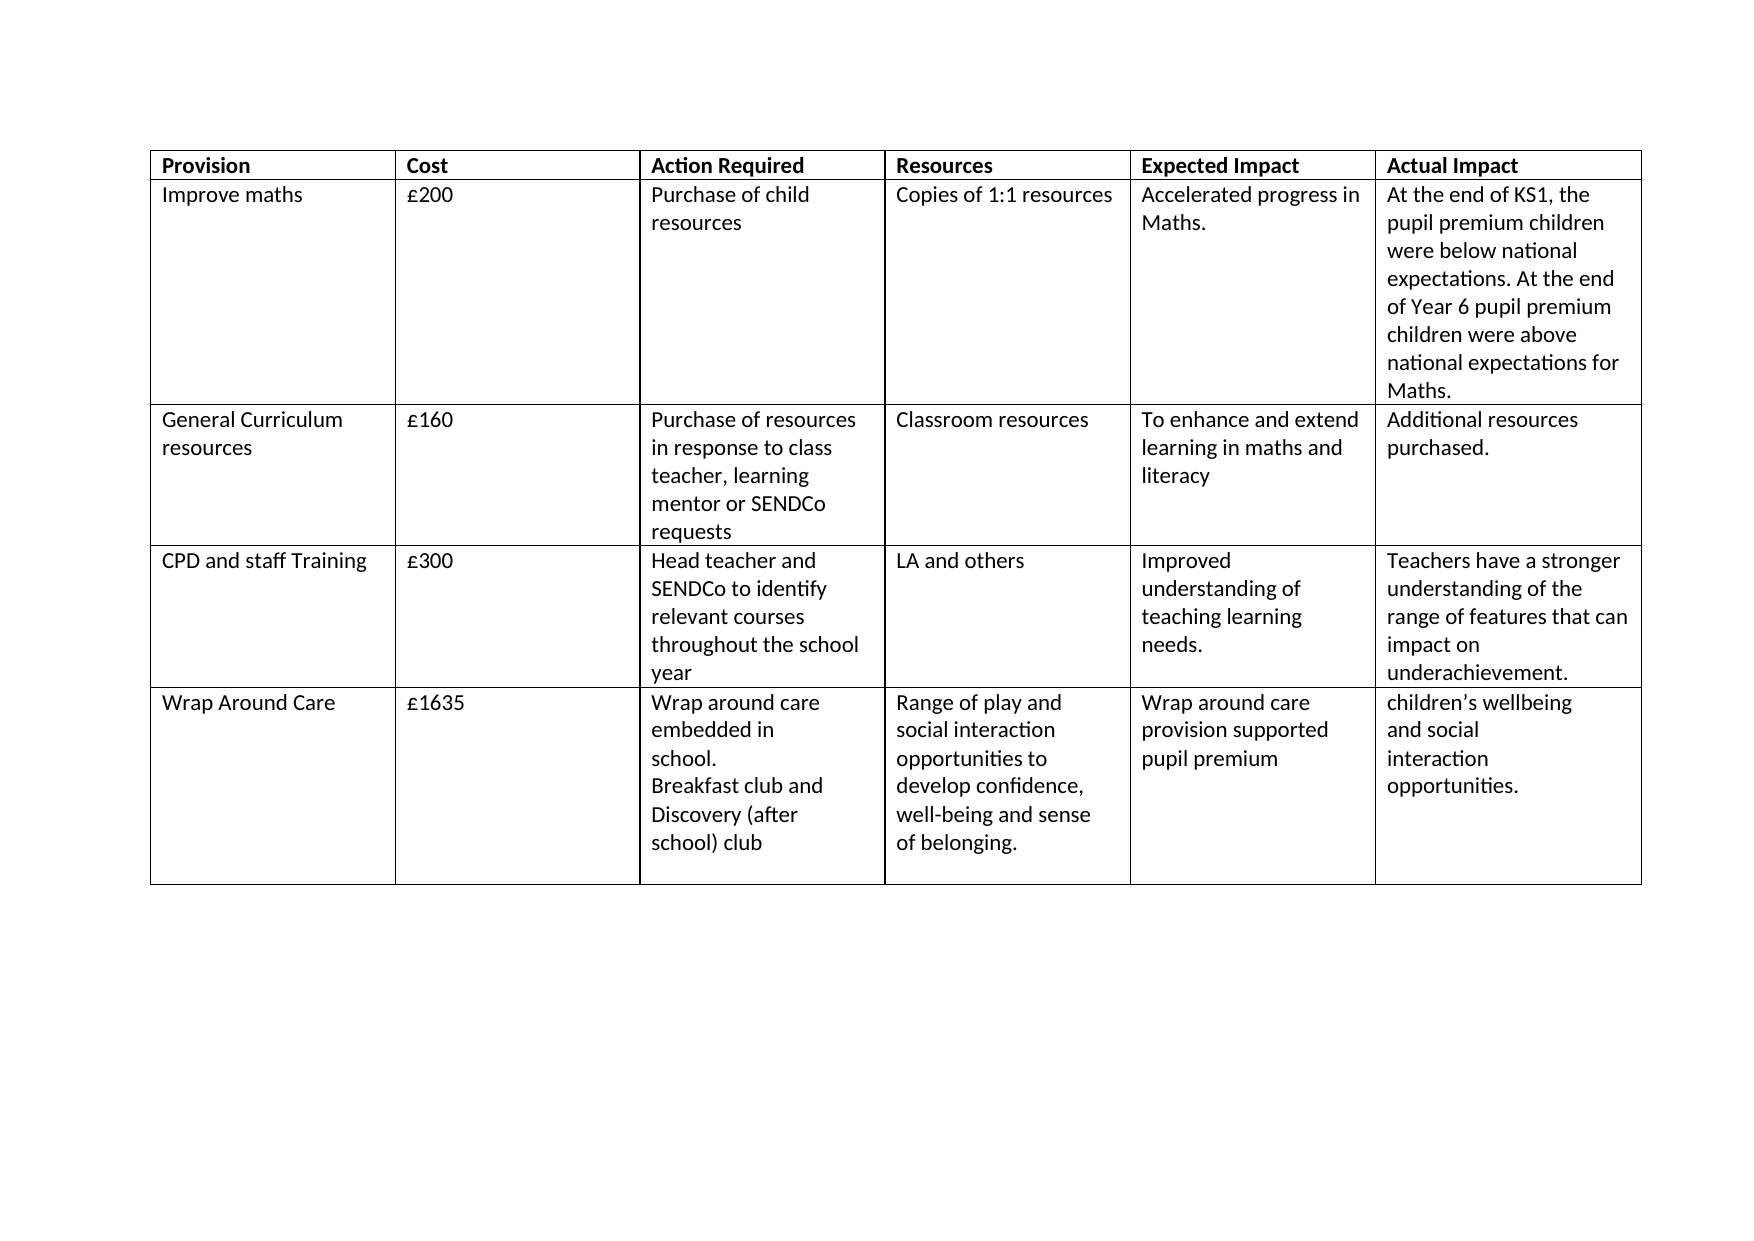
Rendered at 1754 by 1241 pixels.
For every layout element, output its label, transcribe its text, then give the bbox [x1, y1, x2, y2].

table_cell Improve maths [151, 180, 395, 404]
table_cell £200 [396, 180, 639, 404]
table_cell Copies of 1:1 resources [886, 180, 1130, 404]
table_cell Improved understanding of teaching learning needs. [1131, 546, 1375, 687]
table_cell £1635 [396, 688, 639, 884]
table_cell Provision [151, 151, 395, 179]
table_cell Wrap Around Care [151, 688, 395, 884]
table_cell Resources [886, 151, 1130, 179]
table_cell Purchase of resources in response to class teacher, learning mentor or SENDCo requests [641, 405, 884, 545]
table_cell Range of play and social interaction opportunities to develop confidence, well-being and sense of belonging. [886, 688, 1130, 884]
table_cell CPD and staff Training [151, 546, 395, 687]
table_cell Additional resources purchased. [1376, 405, 1641, 545]
table_cell Wrap around care provision supported pupil premium [1131, 688, 1375, 884]
table_cell General Curriculum resources [151, 405, 395, 545]
table_cell Cost [396, 151, 639, 179]
table_cell LA and others [886, 546, 1130, 687]
table_cell Wrap around care embedded in school. Breakfast club and Discovery (after school) club [641, 688, 884, 884]
table_cell To enhance and extend learning in maths and literacy [1131, 405, 1375, 545]
table_cell Action Required [641, 151, 884, 179]
table_cell At the end of KS1, the pupil premium children were below national expectations. At the end of Year 6 pupil premium children were above national expectations for Maths. [1376, 180, 1641, 404]
table_cell Purchase of child resources [641, 180, 884, 404]
table_cell Accelerated progress in Maths. [1131, 180, 1375, 404]
table_cell Actual Impact [1376, 151, 1641, 179]
table_cell Expected Impact [1131, 151, 1375, 179]
table_cell Teachers have a stronger understanding of the range of features that can impact on underachievement. [1376, 546, 1641, 687]
table_cell Head teacher and SENDCo to identify relevant courses throughout the school year [641, 546, 884, 687]
table_cell Classroom resources [886, 405, 1130, 545]
table_cell children’s wellbeing and social interaction opportunities. [1376, 688, 1641, 884]
table_cell £160 [396, 405, 639, 545]
table_cell £300 [396, 546, 639, 687]
